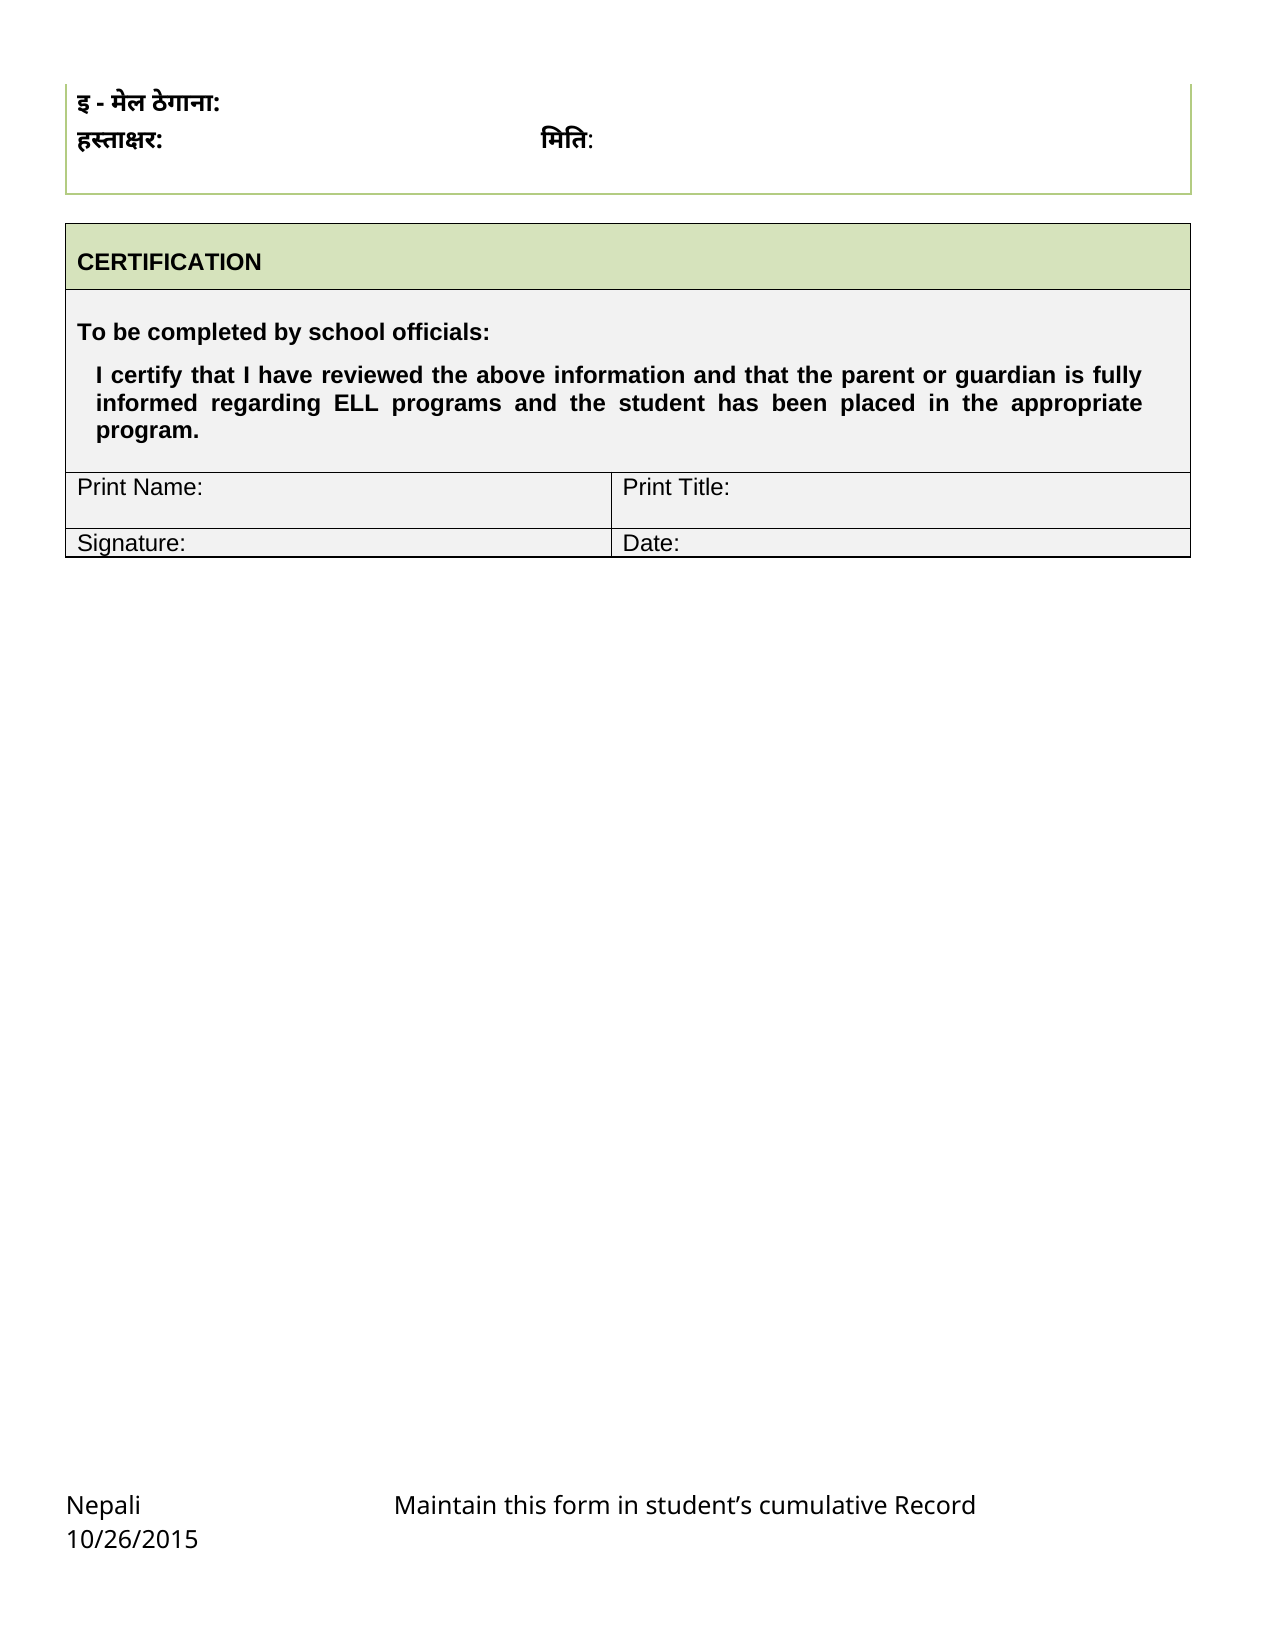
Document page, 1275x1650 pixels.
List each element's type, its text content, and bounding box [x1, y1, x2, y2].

table_cell Print Title: [612, 473, 1190, 528]
table_cell Signature: [66, 529, 611, 556]
table_cell इ - मेल ठेगाना: [67, 84, 1190, 121]
table_cell To be completed by school officials: I certify that I have reviewed the above information and that the parent or guardian is fully informed regarding ELL programs and the student has been placed in the appropriate program. [66, 290, 1190, 472]
table_cell Print Name: [66, 473, 611, 528]
table_header CERTIFICATION [66, 224, 1190, 289]
table_cell हस्ताक्षर: [67, 121, 529, 192]
table_cell Date: [612, 529, 1190, 556]
table_cell मिति: [529, 121, 1190, 192]
